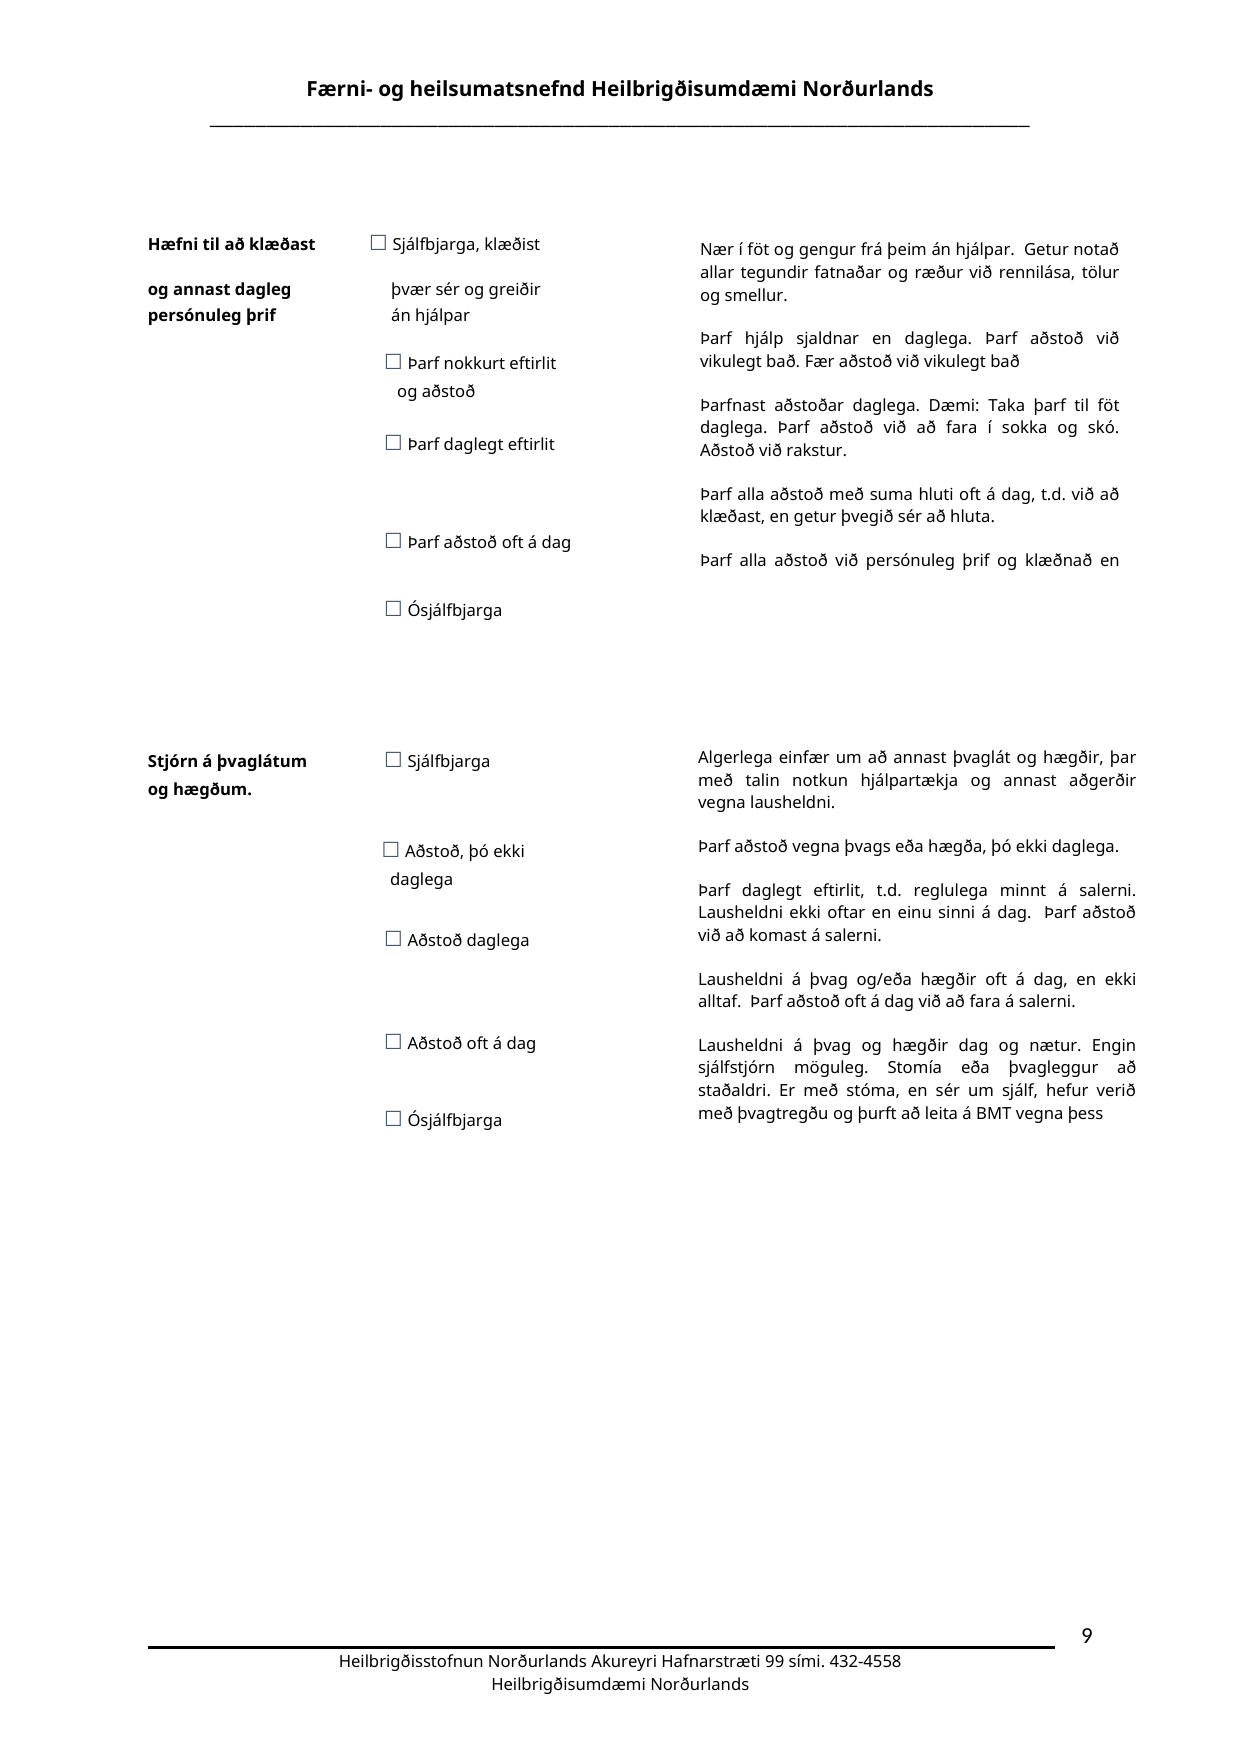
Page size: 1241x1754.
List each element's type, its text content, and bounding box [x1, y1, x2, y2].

text Ósjálfbjarga [148, 594, 1092, 623]
text Ósjálfbjarga [148, 1104, 682, 1133]
text og annast dagleg þvær sér og greiðir [148, 277, 684, 300]
text Aðstoð daglega [148, 924, 682, 952]
text Hæfni til að klæðast Sjálfbjarga, klæðist [148, 228, 1092, 257]
text Aðstoð oft á dag [148, 1027, 682, 1055]
text og hægðum. [148, 777, 682, 800]
text Stjórn á þvaglátum Sjálfbjarga [148, 745, 682, 773]
text daglega [148, 867, 682, 890]
text Þarf daglegt eftirlit [148, 428, 684, 457]
text Aðstoð, þó ekki [148, 835, 682, 863]
text Þarf nokkurt eftirlit [148, 347, 684, 376]
text persónuleg þrif án hjálpar [148, 303, 684, 326]
text Þarf aðstoð oft á dag [148, 527, 684, 555]
text og aðstoð [148, 380, 684, 402]
